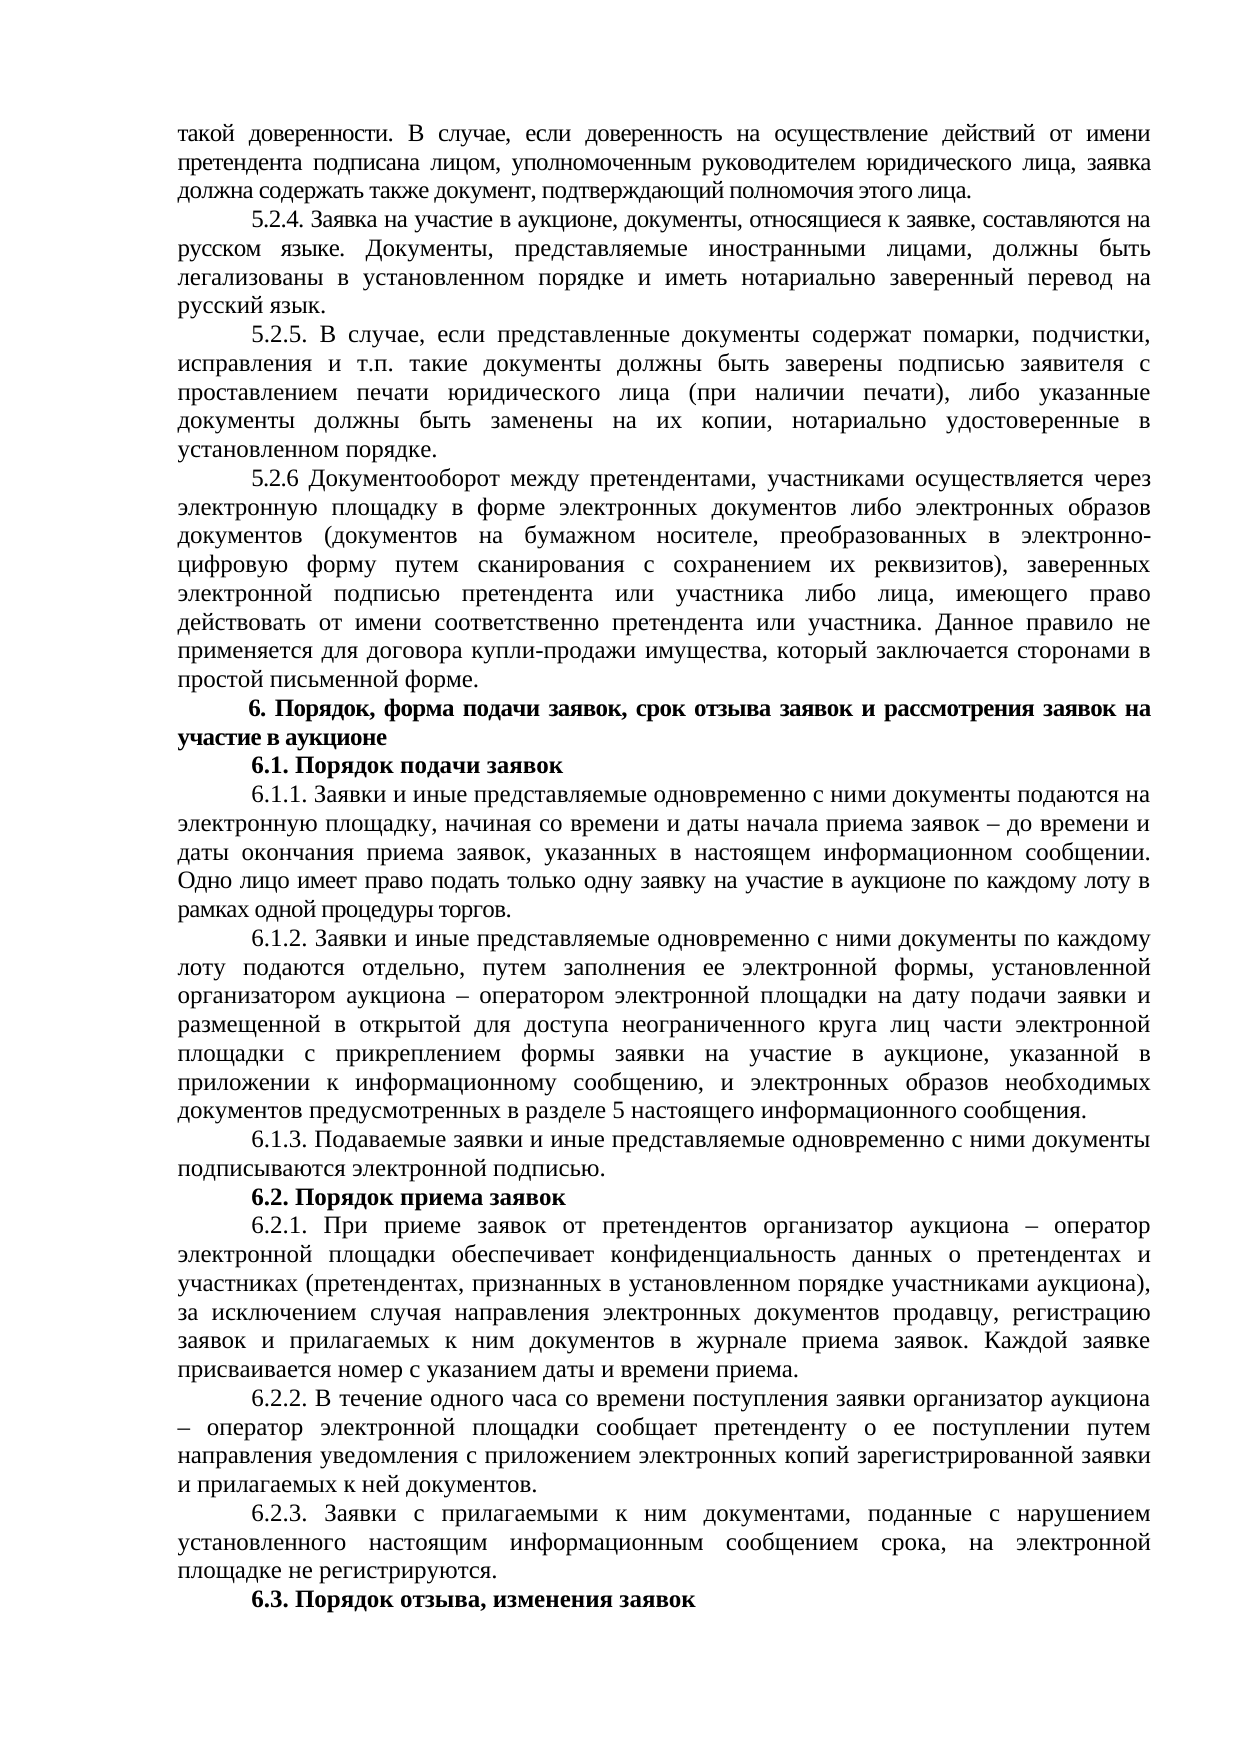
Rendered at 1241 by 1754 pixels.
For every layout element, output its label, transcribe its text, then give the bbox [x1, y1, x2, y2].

text 6.2. Порядок приема заявок [177, 1182, 1152, 1211]
text 5.2.6 Документооборот между претендентами, участниками осуществляется через электронную площадку в форме электронных документов либо электронных образов документов (документов на бумажном носителе, преобразованных в электронно-цифровую форму путем сканирования с сохранением их реквизитов), заверенных электронной подписью претендента или участника либо лица, имеющего право действовать от имени соответственно претендента или участника. Данное правило не применяется для договора купли-продажи имущества, который заключается сторонами в простой письменной форме. [177, 463, 1152, 693]
text 5.2.4. Заявка на участие в аукционе, документы, относящиеся к заявке, составляются на русском языке. Документы, представляемые иностранными лицами, должны быть легализованы в установленном порядке и иметь нотариально заверенный перевод на русский язык. [177, 204, 1152, 319]
text 6.1.1. Заявки и иные представляемые одновременно с ними документы подаются на электронную площадку, начиная со времени и даты начала приема заявок – до времени и даты окончания приема заявок, указанных в настоящем информационном сообщении. Одно лицо имеет право подать только одну заявку на участие в аукционе по каждому лоту в рамках одной процедуры торгов. [177, 779, 1152, 923]
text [177, 118, 1152, 204]
text 6.1.3. Подаваемые заявки и иные представляемые одновременно с ними документы подписываются электронной подписью. [177, 1124, 1152, 1182]
text 6.2.2. В течение одного часа со времени поступления заявки организатор аукциона – оператор электронной площадки сообщает претенденту о ее поступлении путем направления уведомления с приложением электронных копий зарегистрированной заявки и прилагаемых к ней документов. [177, 1383, 1152, 1498]
text 6.1. Порядок подачи заявок [177, 751, 1152, 779]
text 5.2.5. В случае, если представленные документы содержат помарки, подчистки, исправления и т.п. такие документы должны быть заверены подписью заявителя с проставлением печати юридического лица (при наличии печати), либо указанные документы должны быть заменены на их копии, нотариально удостоверенные в установленном порядке. [177, 319, 1152, 463]
text 6.3. Порядок отзыва, изменения заявок [177, 1584, 1152, 1613]
text 6. Порядок, форма подачи заявок, срок отзыва заявок и рассмотрения заявок на участие в аукционе [177, 693, 1152, 751]
text 6.1.2. Заявки и иные представляемые одновременно с ними документы по каждому лоту подаются отдельно, путем заполнения ее электронной формы, установленной организатором аукциона – оператором электронной площадки на дату подачи заявки и размещенной в открытой для доступа неограниченного круга лиц части электронной площадки с прикреплением формы заявки на участие в аукционе, указанной в приложении к информационному сообщению, и электронных образов необходимых документов предусмотренных в разделе 5 настоящего информационного сообщения. [177, 923, 1152, 1124]
text 6.2.3. Заявки с прилагаемыми к ним документами, поданные с нарушением установленного настоящим информационным сообщением срока, на электронной площадке не регистрируются. [177, 1498, 1152, 1584]
text 6.2.1. При приеме заявок от претендентов организатор аукциона – оператор электронной площадки обеспечивает конфиденциальность данных о претендентах и участниках (претендентах, признанных в установленном порядке участниками аукциона), за исключением случая направления электронных документов продавцу, регистрацию заявок и прилагаемых к ним документов в журнале приема заявок. Каждой заявке присваивается номер с указанием даты и времени приема. [177, 1211, 1152, 1383]
